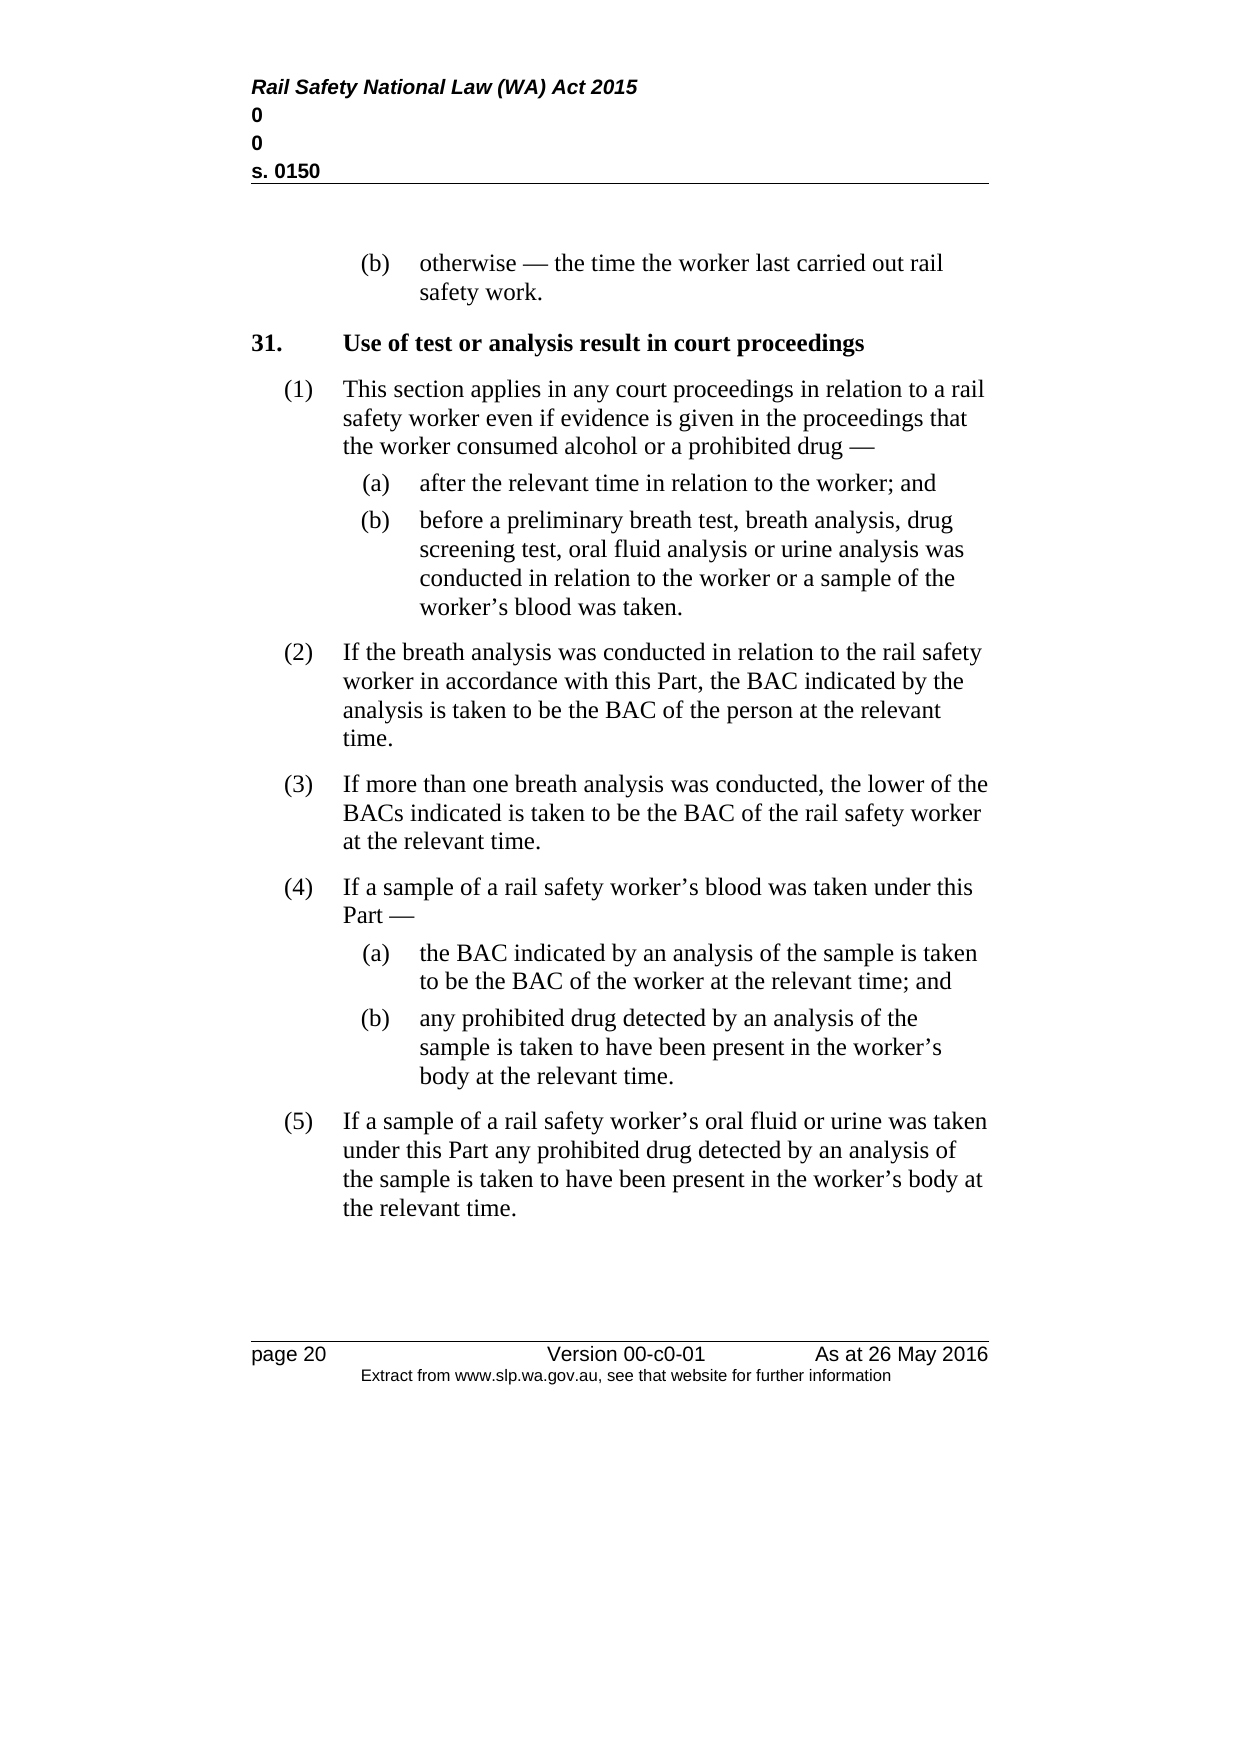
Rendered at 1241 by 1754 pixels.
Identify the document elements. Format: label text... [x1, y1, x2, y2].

text (1) This section applies in any court proceedings in relation to a rail safety worker even if evidence is given in the proceedings that the worker consumed alcohol or a prohibited drug — [251, 374, 989, 460]
text (2) If the breath analysis was conducted in relation to the rail safety worker in accordance with this Part, the BAC indicated by the analysis is taken to be the BAC of the person at the relevant time. [251, 637, 989, 752]
text (4) If a sample of a rail safety worker’s blood was taken under this Part — [251, 872, 989, 929]
text (3) If more than one breath analysis was conducted, the lower of the BACs indicated is taken to be the BAC of the rail safety worker at the relevant time. [251, 769, 989, 855]
subtitle 31. Use of test or analysis result in court proceedings [251, 328, 989, 357]
text (b) before a preliminary breath test, breath analysis, drug screening test, oral fluid analysis or urine analysis was conducted in relation to the worker or a sample of the worker’s blood was taken. [251, 506, 989, 621]
text (b) otherwise — the time the worker last carried out rail safety work. [251, 248, 989, 306]
text (b) any prohibited drug detected by an analysis of the sample is taken to have been present in the worker’s body at the relevant time. [251, 1003, 989, 1090]
text (a) after the relevant time in relation to the worker; and [251, 468, 989, 497]
text (a) the BAC indicated by an analysis of the sample is taken to be the BAC of the worker at the relevant time; and [251, 938, 989, 995]
text (5) If a sample of a rail safety worker’s oral fluid or urine was taken under this Part any prohibited drug detected by an analysis of the sample is taken to have been present in the worker’s body at the relevant time. [251, 1106, 989, 1221]
